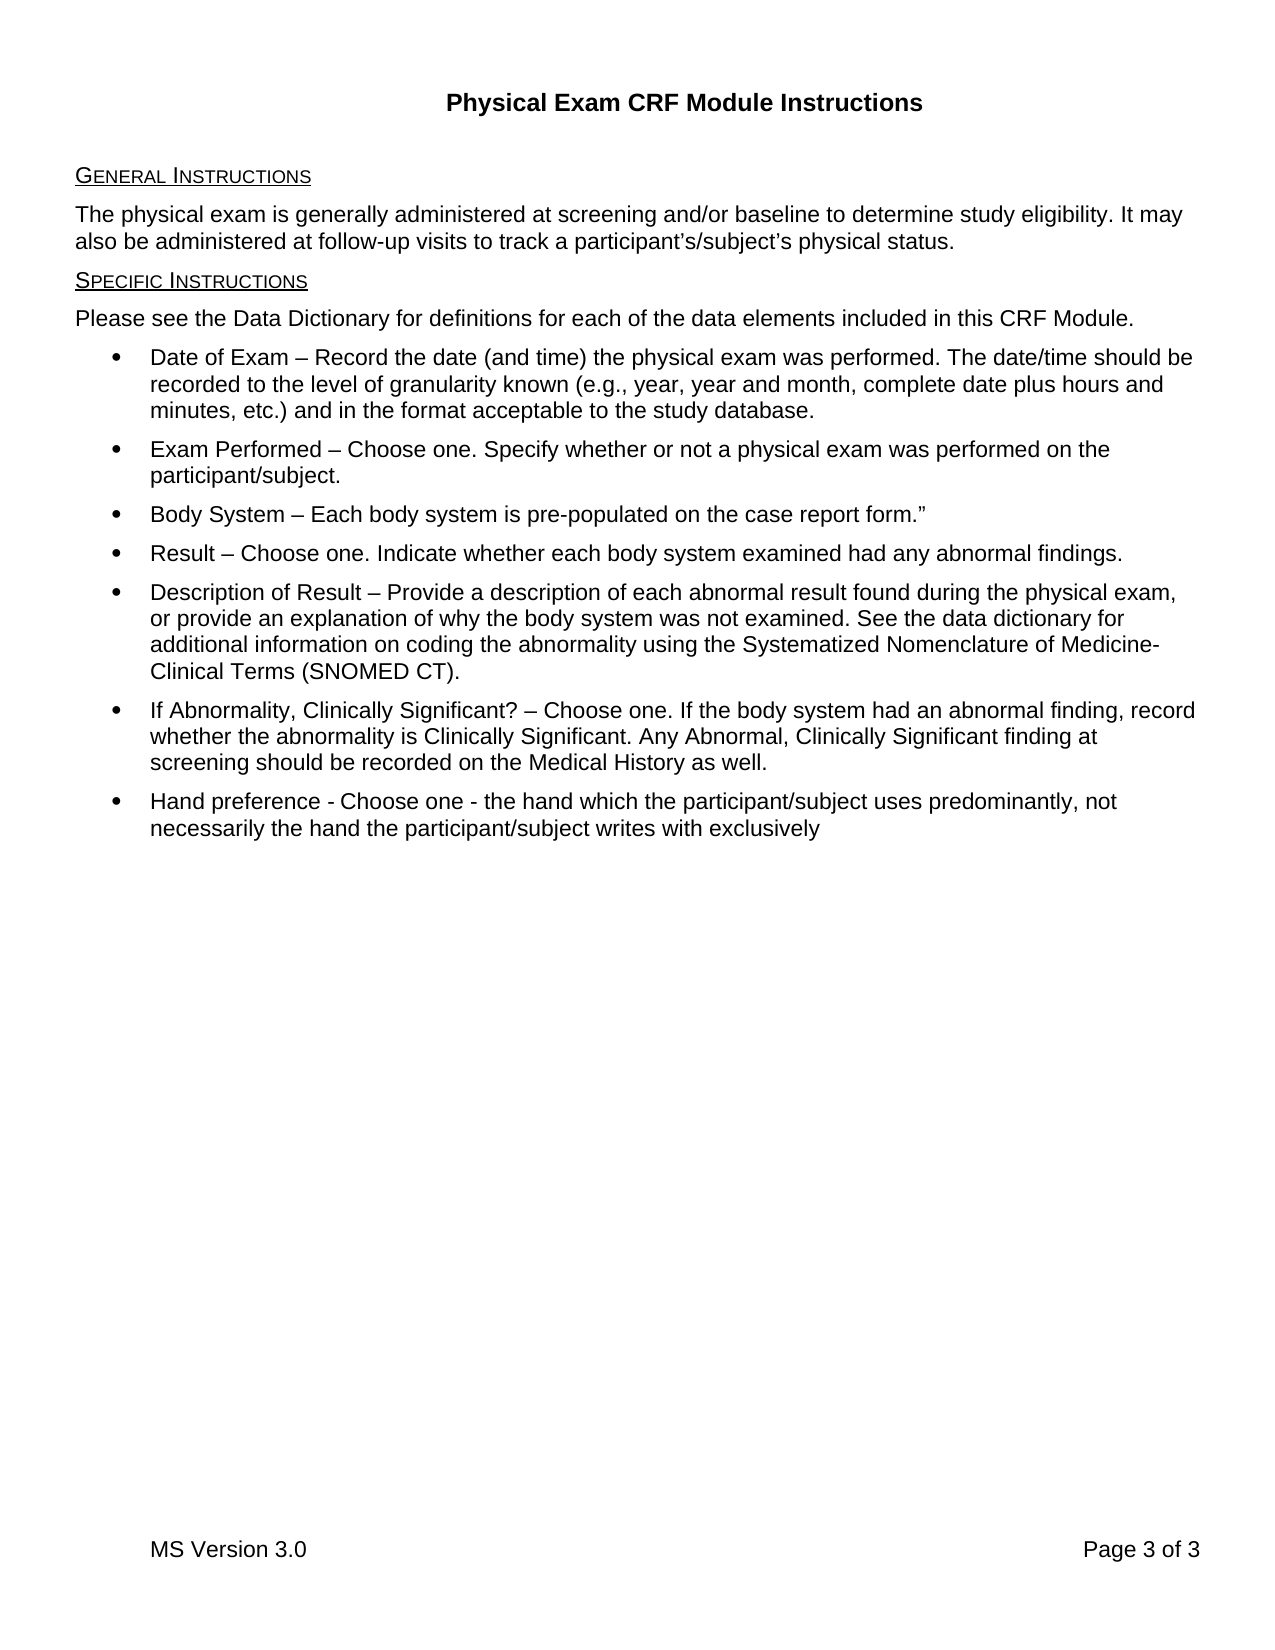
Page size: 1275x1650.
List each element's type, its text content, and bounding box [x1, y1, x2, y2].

list Result – Choose one. Indicate whether each body system examined had any abnormal findings. [112, 540, 1200, 566]
subtitle General Instructions [75, 162, 1200, 189]
list Description of Result – Provide a description of each abnormal result found during the physical exam, or provide an explanation of why the body system was not examined. See the data dictionary for additional information on coding the abnormality using the Systematized Nomenclature of Medicine-Clinical Terms (SNOMED CT). [112, 579, 1200, 684]
list If Abnormality, Clinically Significant? – Choose one. If the body system had an abnormal finding, record whether the abnormality is Clinically Significant. Any Abnormal, Clinically Significant finding at screening should be recorded on the Medical History as well. [112, 697, 1200, 776]
list Body System – Each body system is pre-populated on the case report form.” [112, 501, 1200, 527]
list Exam Performed – Choose one. Specify whether or not a physical exam was performed on the participant/subject. [112, 436, 1200, 488]
text The physical exam is generally administered at screening and/or baseline to determine study eligibility. It may also be administered at follow-up visits to track a participant’s/subject’s physical status. [75, 201, 1200, 254]
text Please see the Data Dictionary for definitions for each of the data elements included in this CRF Module. [75, 305, 1200, 332]
list Hand preference - Choose one - the hand which the participant/subject uses predominantly, not necessarily the hand the participant/subject writes with exclusively [112, 788, 1200, 841]
subtitle Specific Instructions [75, 267, 1200, 293]
list Date of Exam – Record the date (and time) the physical exam was performed. The date/time should be recorded to the level of granularity known (e.g., year, year and month, complete date plus hours and minutes, etc.) and in the format acceptable to the study database. [112, 344, 1200, 423]
